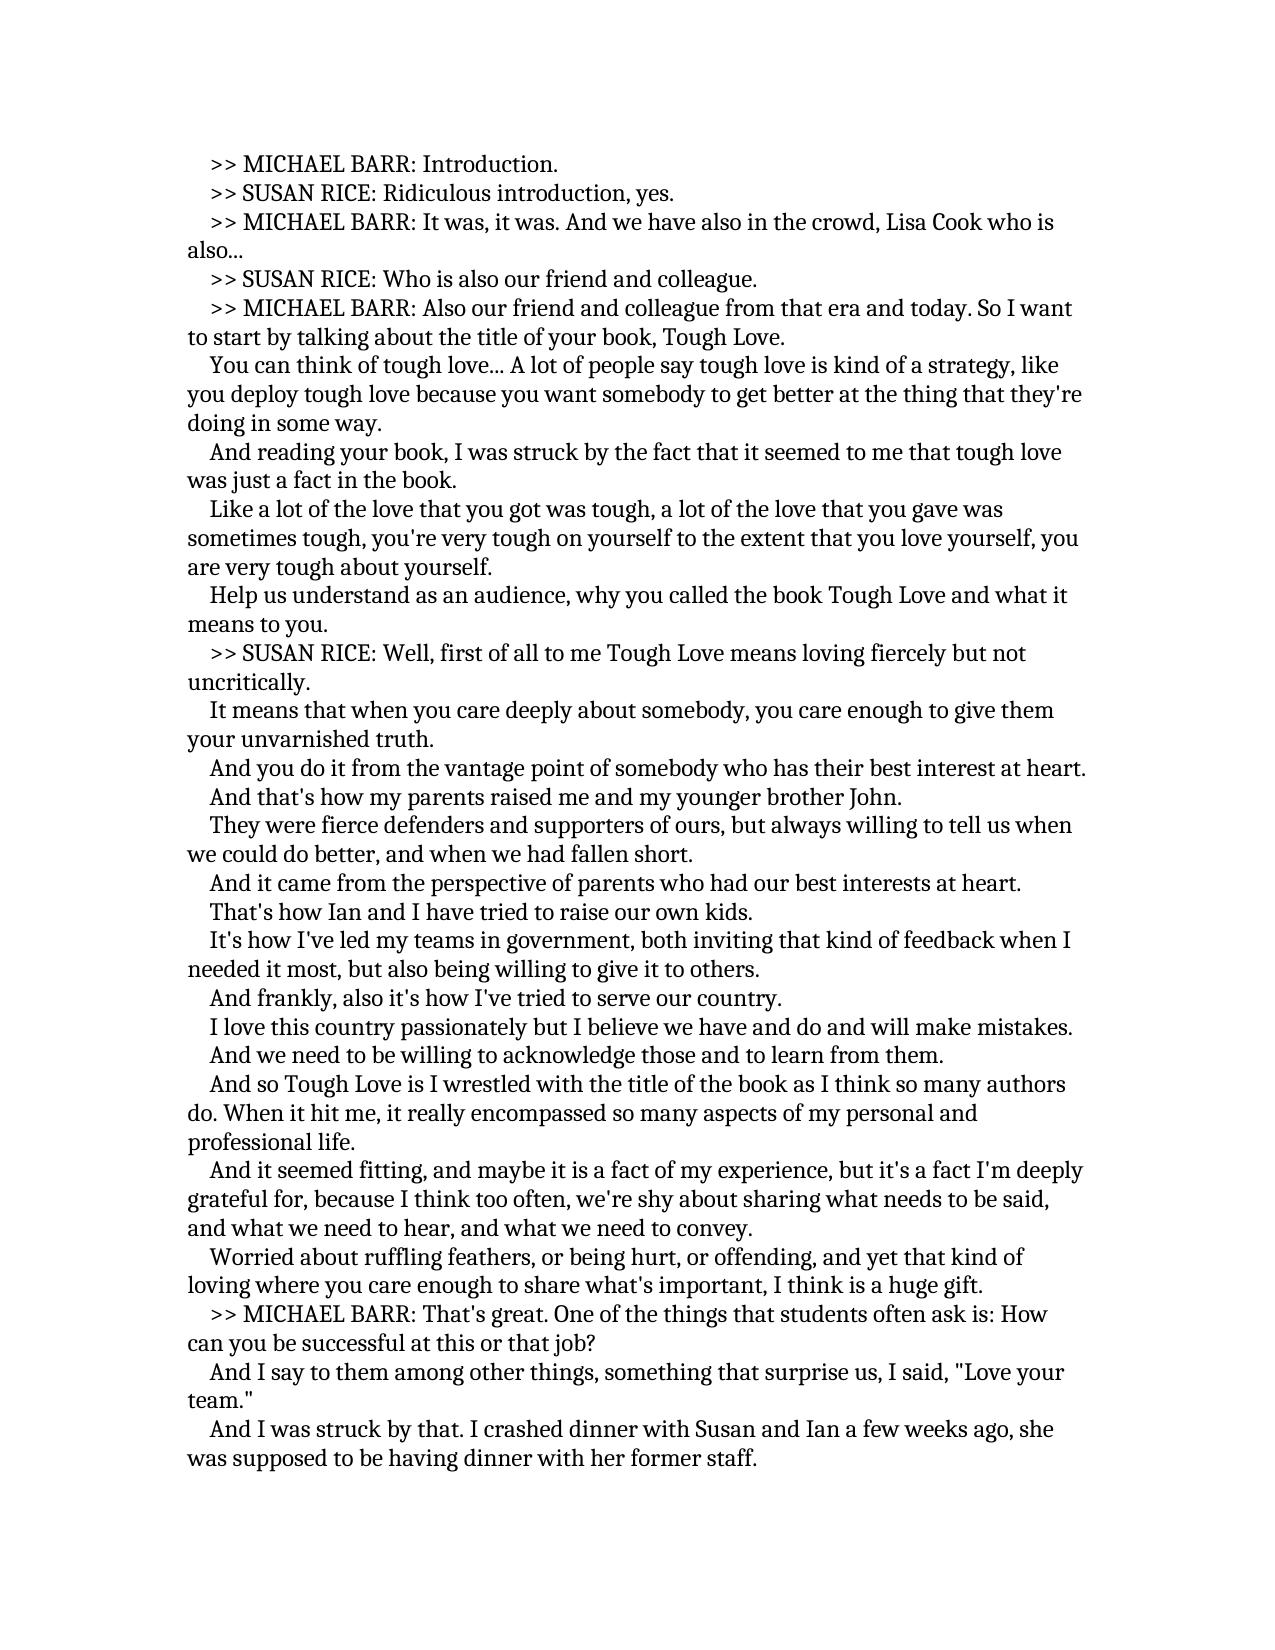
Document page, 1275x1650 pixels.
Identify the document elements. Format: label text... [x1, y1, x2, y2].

text They were fierce defenders and supporters of ours, but always willing to tell us when we could do better, and when we had fallen short. [187, 811, 1087, 869]
text And I was struck by that. I crashed dinner with Susan and Ian a few weeks ago, she was supposed to be having dinner with her former staff. [187, 1415, 1087, 1472]
text Help us understand as an audience, why you called the book Tough Love and what it means to you. [187, 581, 1087, 639]
text And frankly, also it's how I've tried to serve our country. [187, 984, 1087, 1012]
text And you do it from the vantage point of somebody who has their best interest at heart. [187, 754, 1087, 782]
text It means that when you care deeply about somebody, you care enough to give them your unvarnished truth. [187, 696, 1087, 754]
text And so Tough Love is I wrestled with the title of the book as I think so many authors do. When it hit me, it really encompassed so many aspects of my personal and professional life. [187, 1070, 1087, 1156]
text I love this country passionately but I believe we have and do and will make mistakes. [187, 1012, 1087, 1041]
text And that's how my parents raised me and my younger brother John. [187, 782, 1087, 811]
text >> SUSAN RICE: Well, first of all to me Tough Love means loving fiercely but not uncritically. [187, 639, 1087, 696]
text And we need to be willing to acknowledge those and to learn from them. [187, 1041, 1087, 1070]
text It's how I've led my teams in government, both inviting that kind of feedback when I needed it most, but also being willing to give it to others. [187, 926, 1087, 984]
text >> SUSAN RICE: Ridiculous introduction, yes. [187, 179, 1087, 207]
text And it seemed fitting, and maybe it is a fact of my experience, but it's a fact I'm deeply grateful for, because I think too often, we're shy about sharing what needs to be said, and what we need to hear, and what we need to convey. [187, 1156, 1087, 1242]
text >> MICHAEL BARR: It was, it was. And we have also in the crowd, Lisa Cook who is also... [187, 207, 1087, 265]
text And I say to them among other things, something that surprise us, I said, "Love your team." [187, 1357, 1087, 1415]
text You can think of tough love... A lot of people say tough love is kind of a strategy, like you deploy tough love because you want somebody to get better at the thing that they're doing in some way. [187, 351, 1087, 437]
text >> MICHAEL BARR: Introduction. [187, 150, 1087, 179]
text And reading your book, I was struck by the fact that it seemed to me that tough love was just a fact in the book. [187, 437, 1087, 495]
text >> SUSAN RICE: Who is also our friend and colleague. [187, 265, 1087, 294]
text >> MICHAEL BARR: Also our friend and colleague from that era and today. So I want to start by talking about the title of your book, Tough Love. [187, 294, 1087, 351]
text Worried about ruffling feathers, or being hurt, or offending, and yet that kind of loving where you care enough to share what's important, I think is a huge gift. [187, 1242, 1087, 1300]
text >> MICHAEL BARR: That's great. One of the things that students often ask is: How can you be successful at this or that job? [187, 1300, 1087, 1357]
text That's how Ian and I have tried to raise our own kids. [187, 897, 1087, 926]
text And it came from the perspective of parents who had our best interests at heart. [187, 869, 1087, 897]
text Like a lot of the love that you got was tough, a lot of the love that you gave was sometimes tough, you're very tough on yourself to the extent that you love yourself, you are very tough about yourself. [187, 495, 1087, 581]
